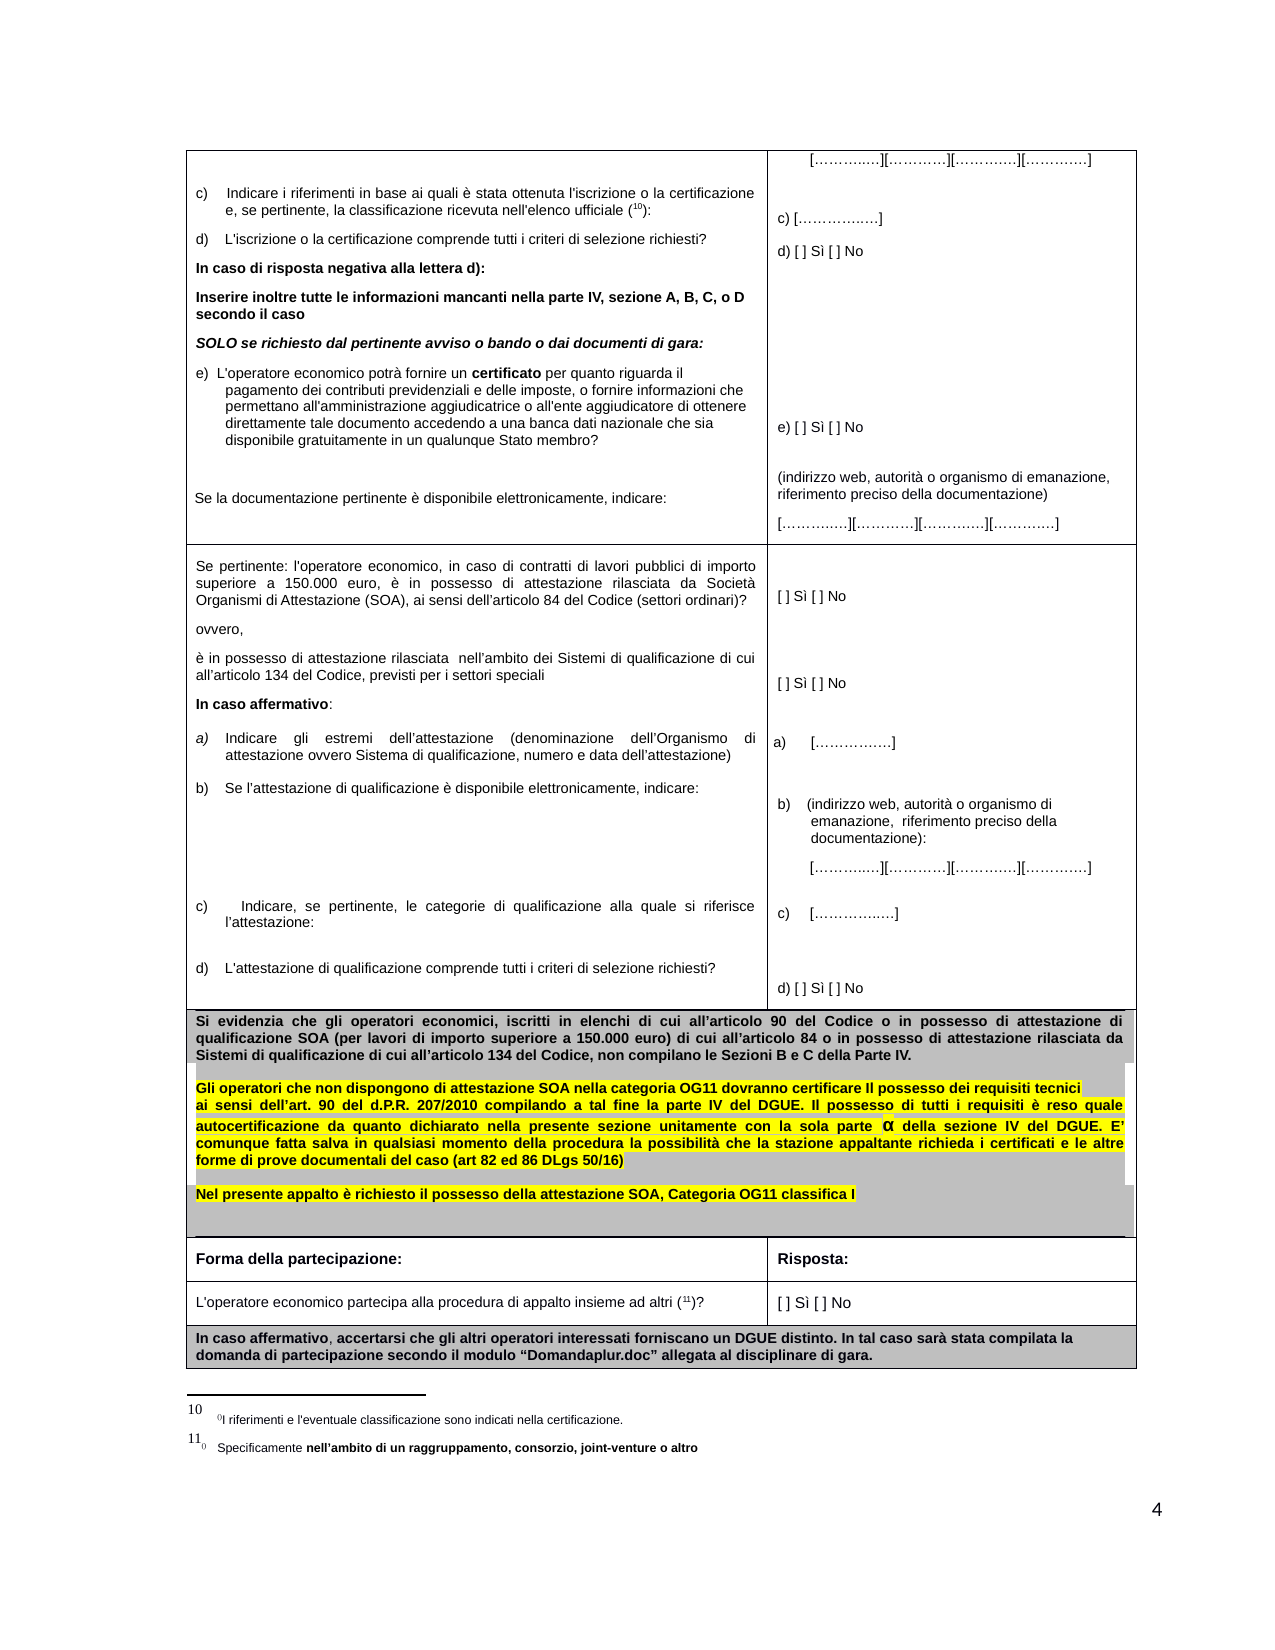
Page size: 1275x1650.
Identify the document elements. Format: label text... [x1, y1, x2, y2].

table_cell In caso affermativo, accertarsi che gli altri operatori interessati forniscano un DGUE distinto. In tal caso sarà stata compilata la domanda di partecipazione secondo il modulo “Domandaplur.doc” allegata al disciplinare di gara. [187, 1326, 1136, 1368]
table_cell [768, 151, 1136, 544]
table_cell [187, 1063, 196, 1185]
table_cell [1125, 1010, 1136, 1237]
table_cell L'operatore economico partecipa alla procedura di appalto insieme ad altri ()? [187, 1282, 767, 1325]
table_cell [ ] Sì [ ] No [ ] Sì [ ] No [………….…] b) (indirizzo web, autorità o organismo di emanazione, riferimento preciso della documentazione): [………..…][…………][……….…][……….…] c) […………..…] d) [ ] Sì [ ] No [768, 545, 1136, 1009]
table_cell Se pertinente: l'operatore economico, in caso di contratti di lavori pubblici di importo superiore a 150.000 euro, è in possesso di attestazione rilasciata da Società Organismi di Attestazione (SOA), ai sensi dell’articolo 84 del Codice (settori ordinari)? ovvero, è in possesso di attestazione rilasciata nell’ambito dei Sistemi di qualificazione di cui all’articolo 134 del Codice, previsti per i settori speciali In caso affermativo: Indicare gli estremi dell’attestazione (denominazione dell’Organismo di attestazione ovvero Sistema di qualificazione, numero e data dell’attestazione) b) Se l’attestazione di qualificazione è disponibile elettronicamente, indicare: c) Indicare, se pertinente, le categorie di qualificazione alla quale si riferisce l’attestazione: d) L'attestazione di qualificazione comprende tutti i criteri di selezione richiesti? [187, 545, 767, 1009]
table_cell Risposta: [768, 1238, 1136, 1281]
table_cell [ ] Sì [ ] No [768, 1282, 1136, 1325]
table_cell Forma della partecipazione: [187, 1238, 767, 1281]
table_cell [187, 151, 767, 544]
